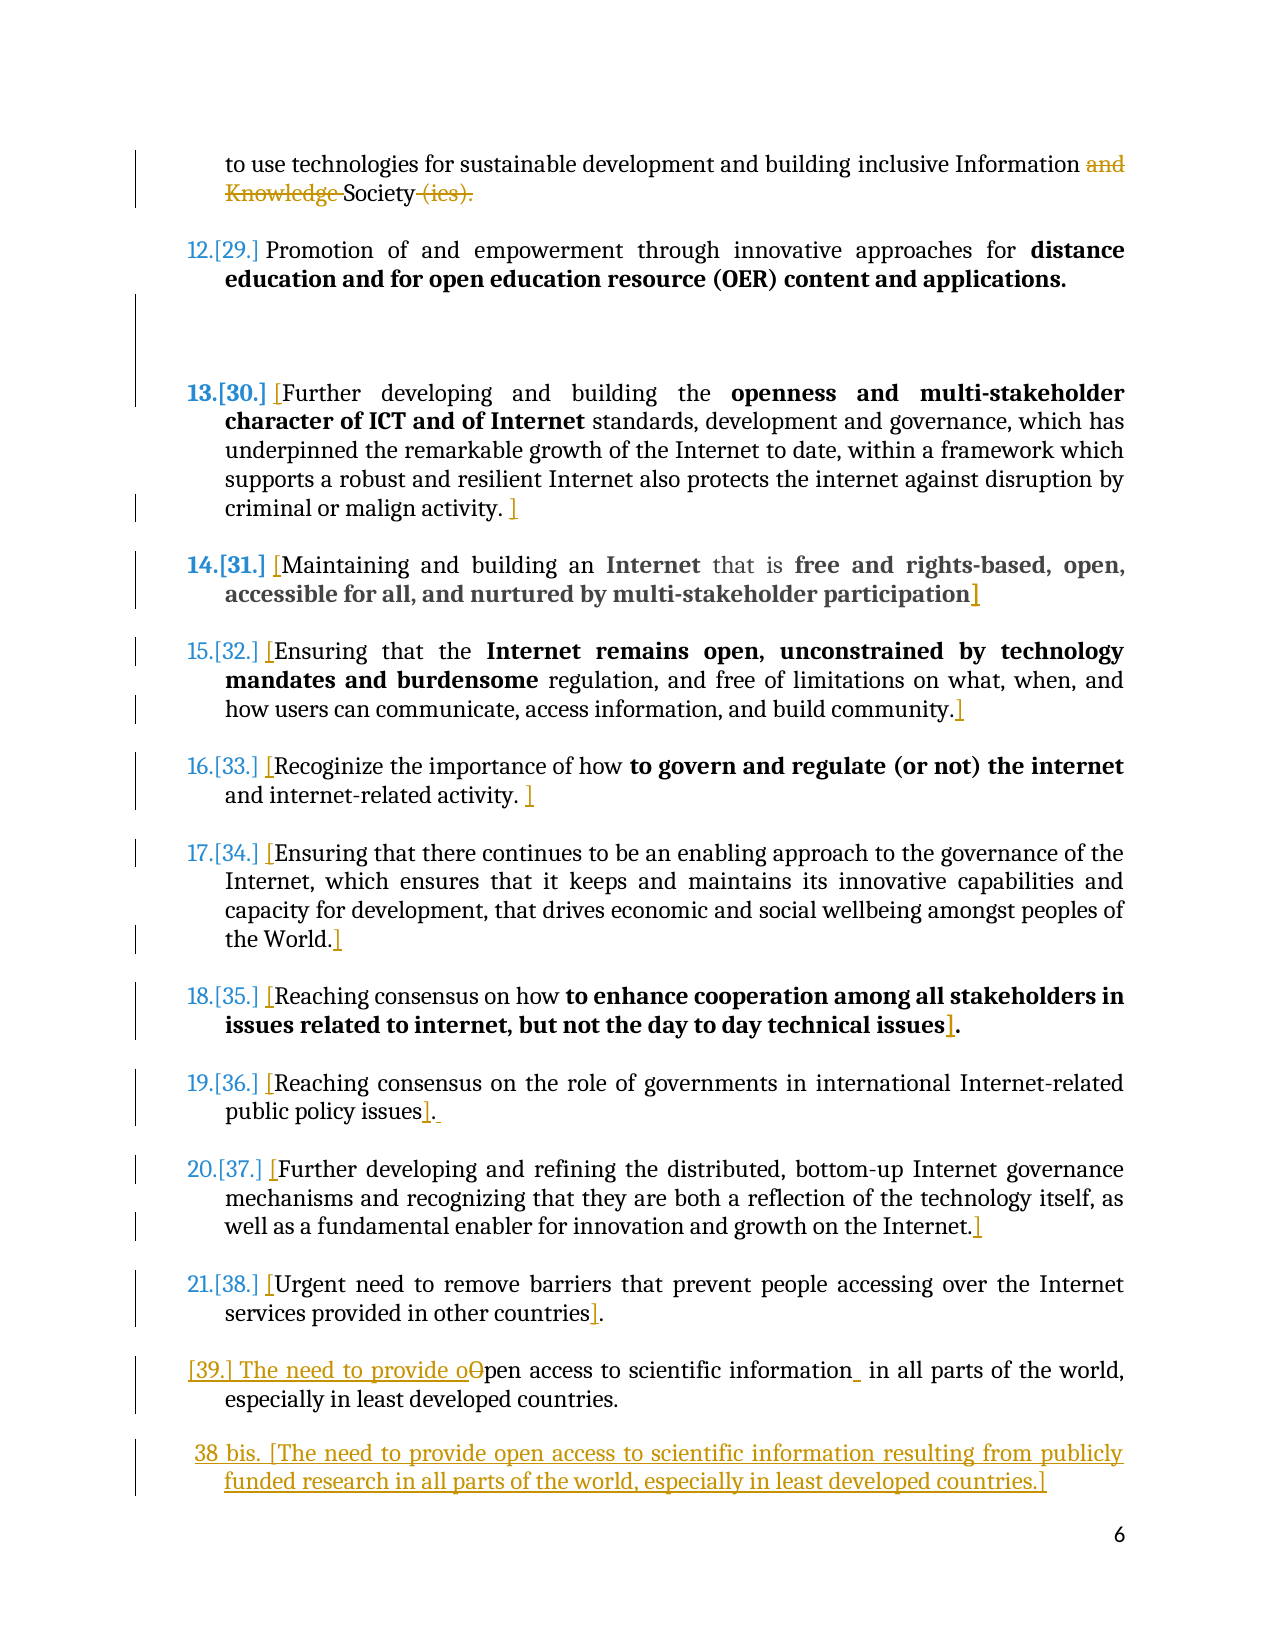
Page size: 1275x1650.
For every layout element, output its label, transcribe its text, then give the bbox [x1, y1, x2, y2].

list Reaching consensus on the role of governments in international Internet-related public policy issues. [187, 1068, 1125, 1126]
list Urgent need to remove barriers that prevent people accessing over the Internet services provided in other countries. [187, 1270, 1125, 1327]
list Maintaining and building an Internet that is free and rights-based, open, accessible for all, and nurtured by multi-stakeholder participation [187, 551, 1125, 608]
list Ensuring that there continues to be an enabling approach to the governance of the Internet, which ensures that it keeps and maintains its innovative capabilities and capacity for development, that drives economic and social wellbeing amongst peoples of the World. [187, 838, 1125, 953]
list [187, 150, 1125, 207]
list Recoginize the importance of how to govern and regulate (or not) the internet and internet-related activity. [187, 752, 1125, 810]
list Further developing and refining the distributed, bottom-up Internet governance mechanisms and recognizing that they are both a reflection of the technology itself, as well as a fundamental enabler for innovation and growth on the Internet. [187, 1155, 1125, 1241]
list pen access to scientific information in all parts of the world, especially in least developed countries. [187, 1356, 1125, 1413]
list Further developing and building the openness and multi-stakeholder character of ICT and of Internet standards, development and governance, which has underpinned the remarkable growth of the Internet to date, within a framework which supports a robust and resilient Internet also protects the internet against disruption by criminal or malign activity. [187, 378, 1125, 522]
list Ensuring that the Internet remains open, unconstrained by technology mandates and burdensome regulation, and free of limitations on what, when, and how users can communicate, access information, and build community. [187, 637, 1125, 723]
list Reaching consensus on how to enhance cooperation among all stakeholders in issues related to internet, but not the day to day technical issues. [187, 982, 1125, 1040]
list Promotion of and empowerment through innovative approaches for distance education and for open education resource (OER) content and applications. [187, 236, 1125, 294]
